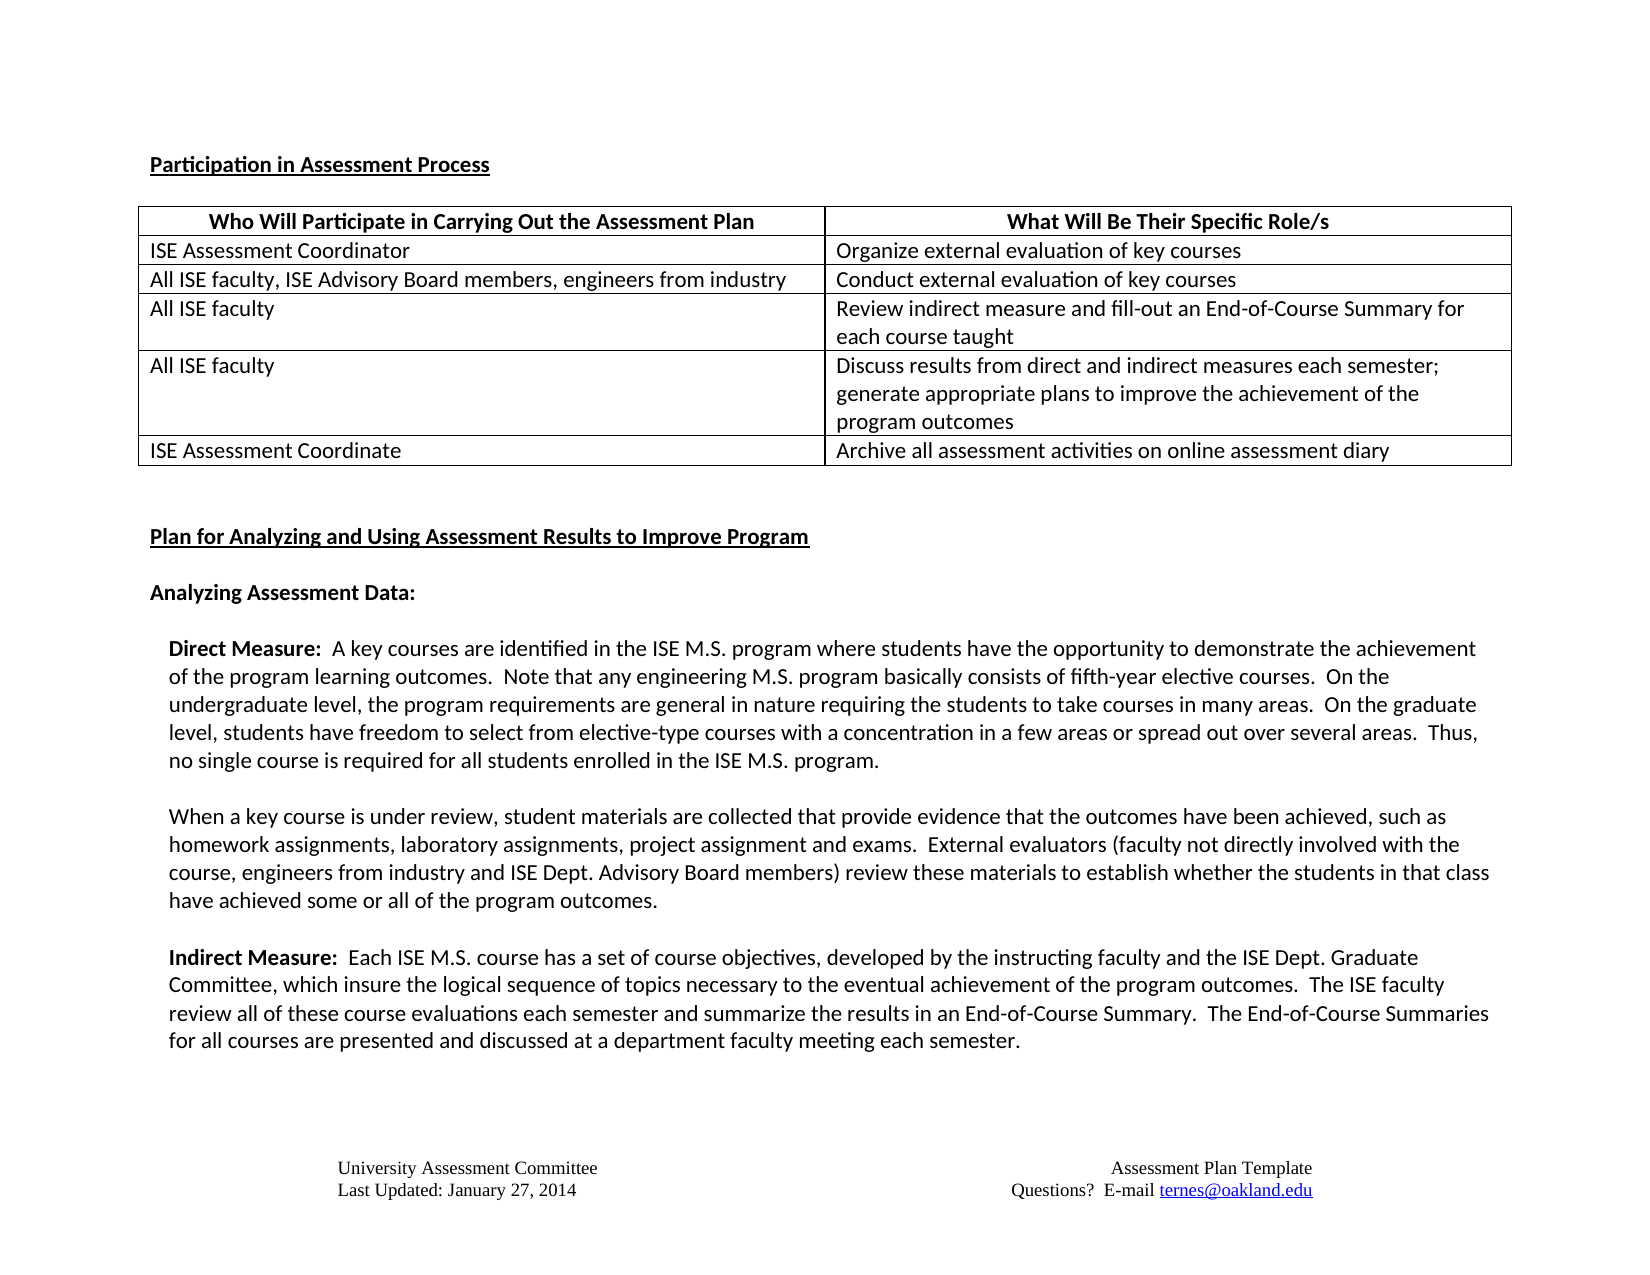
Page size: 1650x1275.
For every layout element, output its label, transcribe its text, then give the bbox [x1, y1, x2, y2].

text Participation in Assessment Process [150, 150, 1500, 178]
table_cell Review indirect measure and fill-out an End-of-Course Summary for each course taught [826, 294, 1511, 350]
table_cell All ISE faculty [139, 351, 824, 435]
text Plan for Analyzing and Using Assessment Results to Improve Program [150, 522, 1500, 550]
text Analyzing Assessment Data: [150, 578, 1500, 606]
table_cell Archive all assessment activities on online assessment diary [826, 436, 1511, 464]
table_cell ISE Assessment Coordinate [139, 436, 824, 464]
table_cell Organize external evaluation of key courses [826, 236, 1511, 264]
table_cell Conduct external evaluation of key courses [826, 265, 1511, 293]
text When a key course is under review, student materials are collected that provide evidence that the outcomes have been achieved, such as homework assignments, laboratory assignments, project assignment and exams. External evaluators (faculty not directly involved with the course, engineers from industry and ISE Dept. Advisory Board members) review these materials to establish whether the students in that class have achieved some or all of the program outcomes. [169, 802, 1500, 914]
table_header What Will Be Their Specific Role/s [826, 207, 1511, 235]
table_cell All ISE faculty [139, 294, 824, 350]
table_header Who Will Participate in Carrying Out the Assessment Plan [139, 207, 824, 235]
text Direct Measure: A key courses are identified in the ISE M.S. program where students have the opportunity to demonstrate the achievement of the program learning outcomes. Note that any engineering M.S. program basically consists of fifth-year elective courses. On the undergraduate level, the program requirements are general in nature requiring the students to take courses in many areas. On the graduate level, students have freedom to select from elective-type courses with a concentration in a few areas or spread out over several areas. Thus, no single course is required for all students enrolled in the ISE M.S. program. [169, 634, 1500, 774]
table_cell Discuss results from direct and indirect measures each semester; generate appropriate plans to improve the achievement of the program outcomes [826, 351, 1511, 435]
table_cell All ISE faculty, ISE Advisory Board members, engineers from industry [139, 265, 824, 293]
text Indirect Measure: Each ISE M.S. course has a set of course objectives, developed by the instructing faculty and the ISE Dept. Graduate Committee, which insure the logical sequence of topics necessary to the eventual achievement of the program outcomes. The ISE faculty review all of these course evaluations each semester and summarize the results in an End-of-Course Summary. The End-of-Course Summaries for all courses are presented and discussed at a department faculty meeting each semester. [169, 943, 1500, 1055]
table_cell ISE Assessment Coordinator [139, 236, 824, 264]
